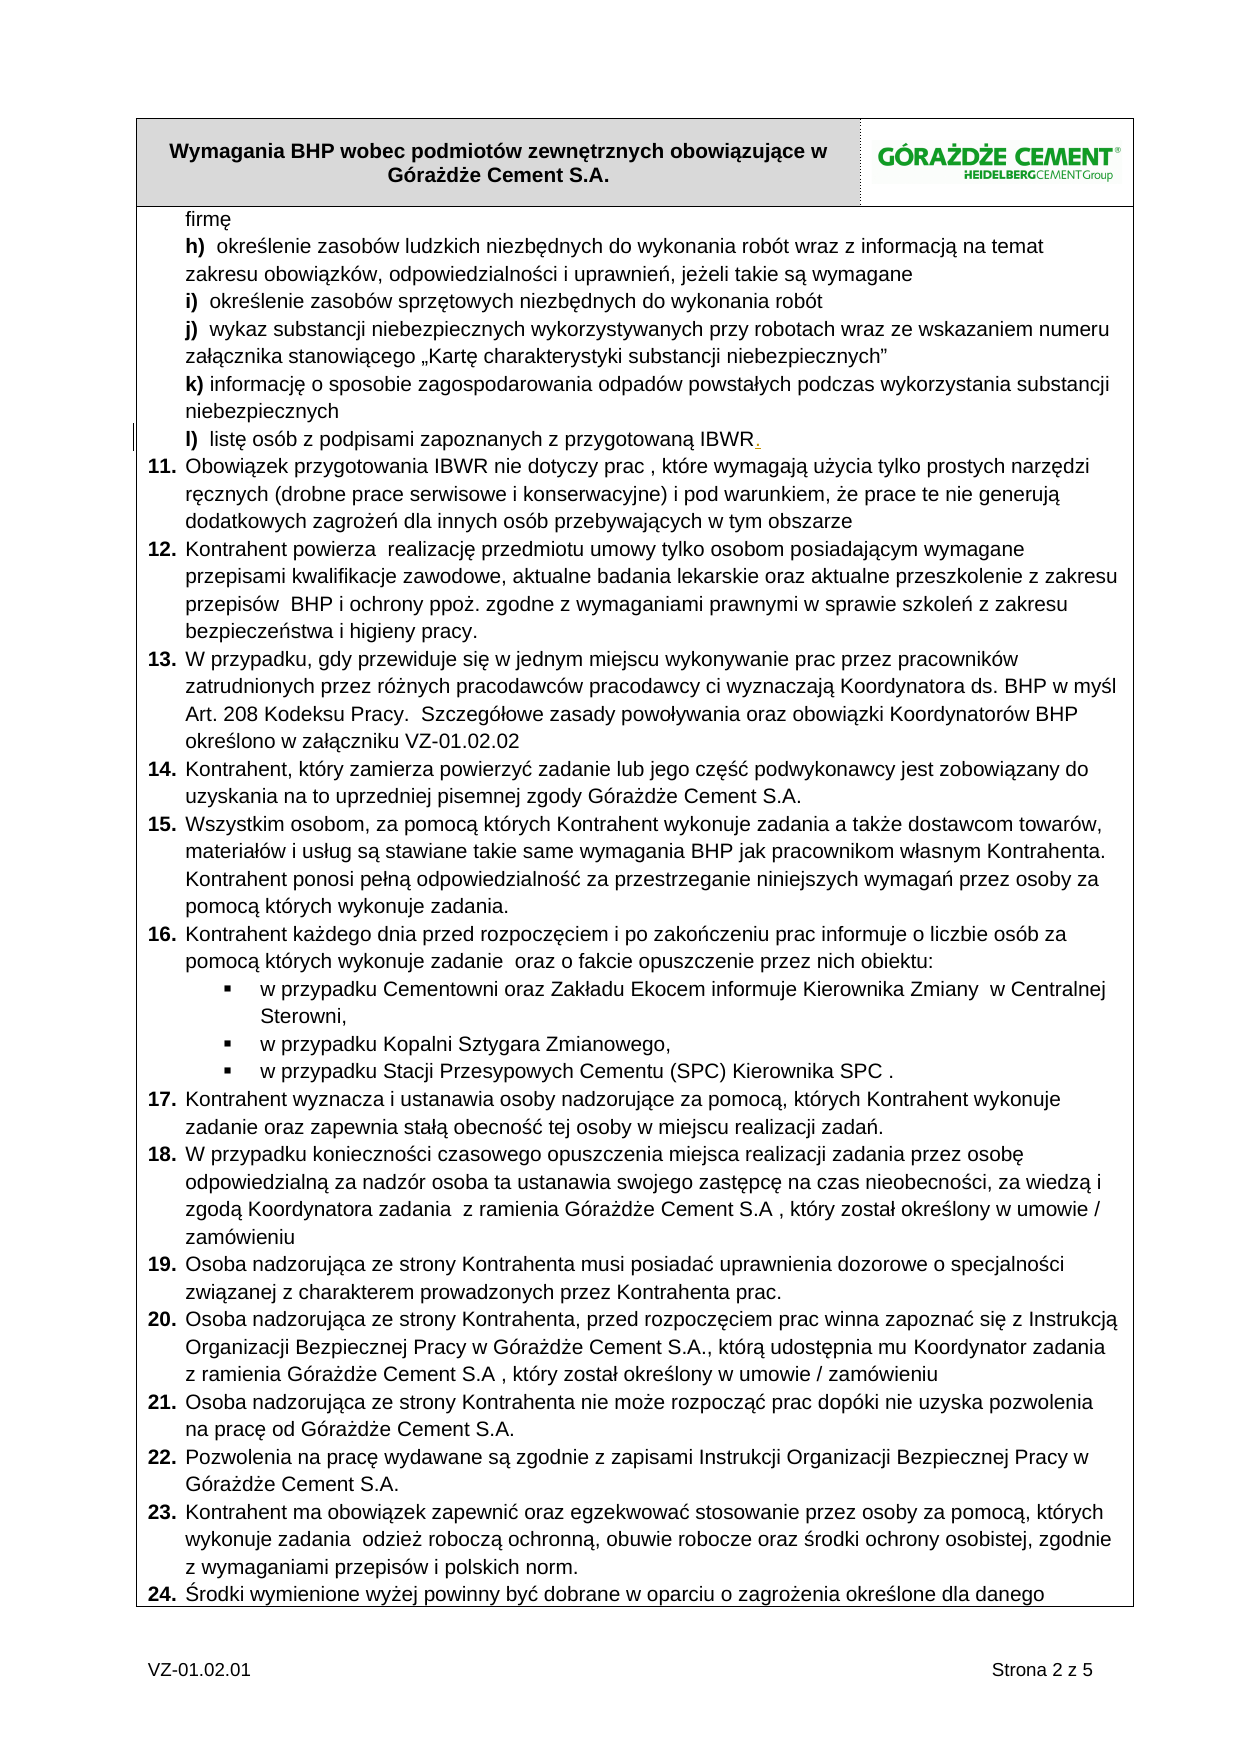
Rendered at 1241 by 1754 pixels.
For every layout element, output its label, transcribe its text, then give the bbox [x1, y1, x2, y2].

table_header Wymagania BHP wobec podmiotów zewnętrznych obowiązujące w Górażdże Cement S.A. [137, 119, 860, 206]
picture [871, 140, 1123, 184]
table_header [860, 119, 1133, 206]
